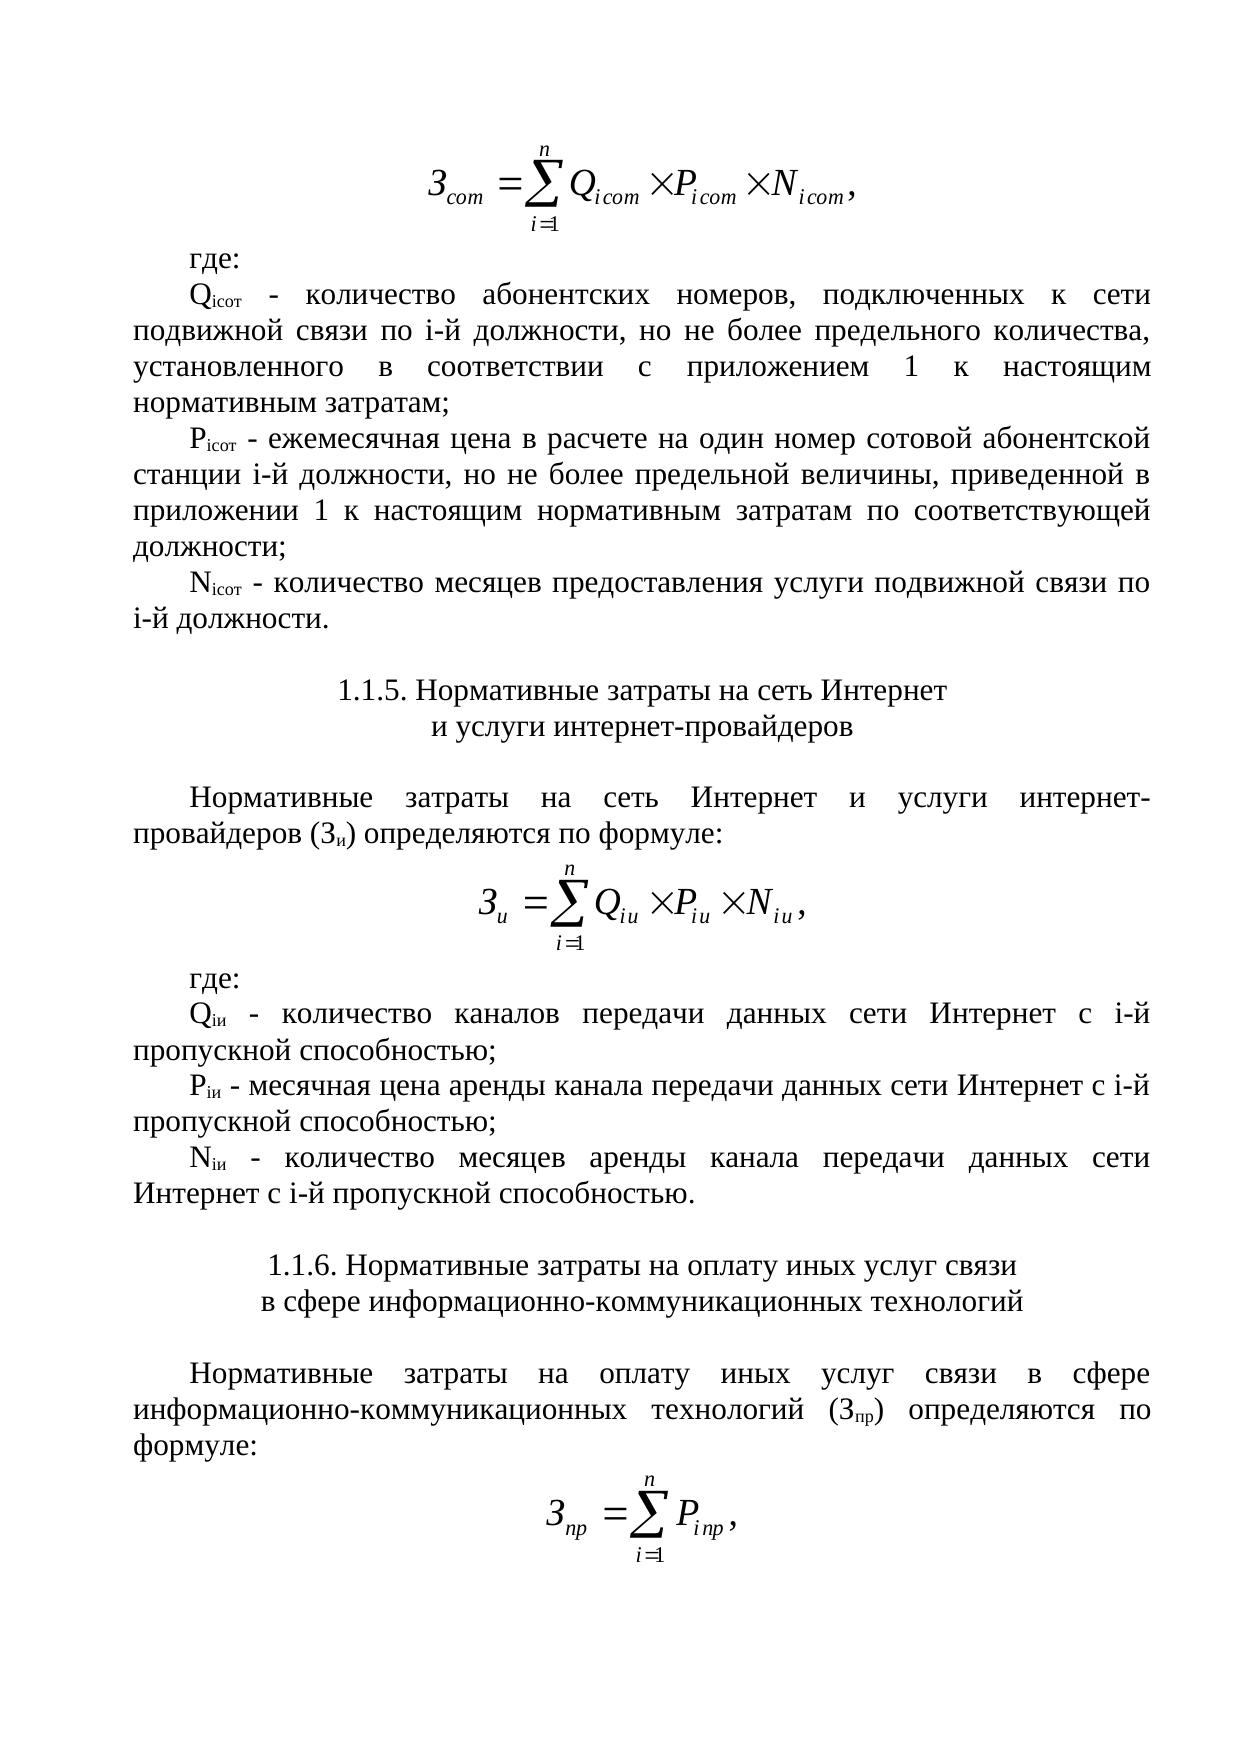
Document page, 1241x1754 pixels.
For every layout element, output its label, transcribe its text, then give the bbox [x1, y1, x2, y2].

text и услуги интернет-провайдеров [133, 707, 1152, 743]
text Нормативные затраты на сеть Интернет и услуги интернет-провайдеров (Зи) определяются по формуле: [133, 779, 1152, 851]
text Piсот - ежемесячная цена в расчете на один номер сотовой абонентской станции i-й должности, но не более предельной величины, приведенной в приложении 1 к настоящим нормативным затратам по соответствующей должности; [133, 419, 1152, 563]
text Niи - количество месяцев аренды канала передачи данных сети Интернет с i-й пропускной способностью. [133, 1138, 1152, 1210]
text 1.1.5. Нормативные затраты на сеть Интернет [133, 671, 1152, 707]
text Qiсот - количество абонентских номеров, подключенных к сети подвижной связи по i-й должности, но не более предельного количества, установленного в соответствии с приложением 1 к настоящим нормативным затратам; [133, 276, 1152, 419]
text 1.1.6. Нормативные затраты на оплату иных услуг связи [133, 1246, 1152, 1282]
text Niсот - количество месяцев предоставления услуги подвижной связи по i-й должности. [133, 563, 1152, 635]
text где: [133, 239, 1152, 276]
text Qiи - количество каналов передачи данных сети Интернет с i-й пропускной способностью; [133, 995, 1152, 1067]
text где: [133, 959, 1152, 995]
text в сфере информационно-коммуникационных технологий [133, 1282, 1152, 1318]
text Нормативные затраты на оплату иных услуг связи в сфере информационно-коммуникационных технологий (Зпр) определяются по формуле: [133, 1354, 1152, 1462]
text Piи - месячная цена аренды канала передачи данных сети Интернет с i-й пропускной способностью; [133, 1067, 1152, 1138]
